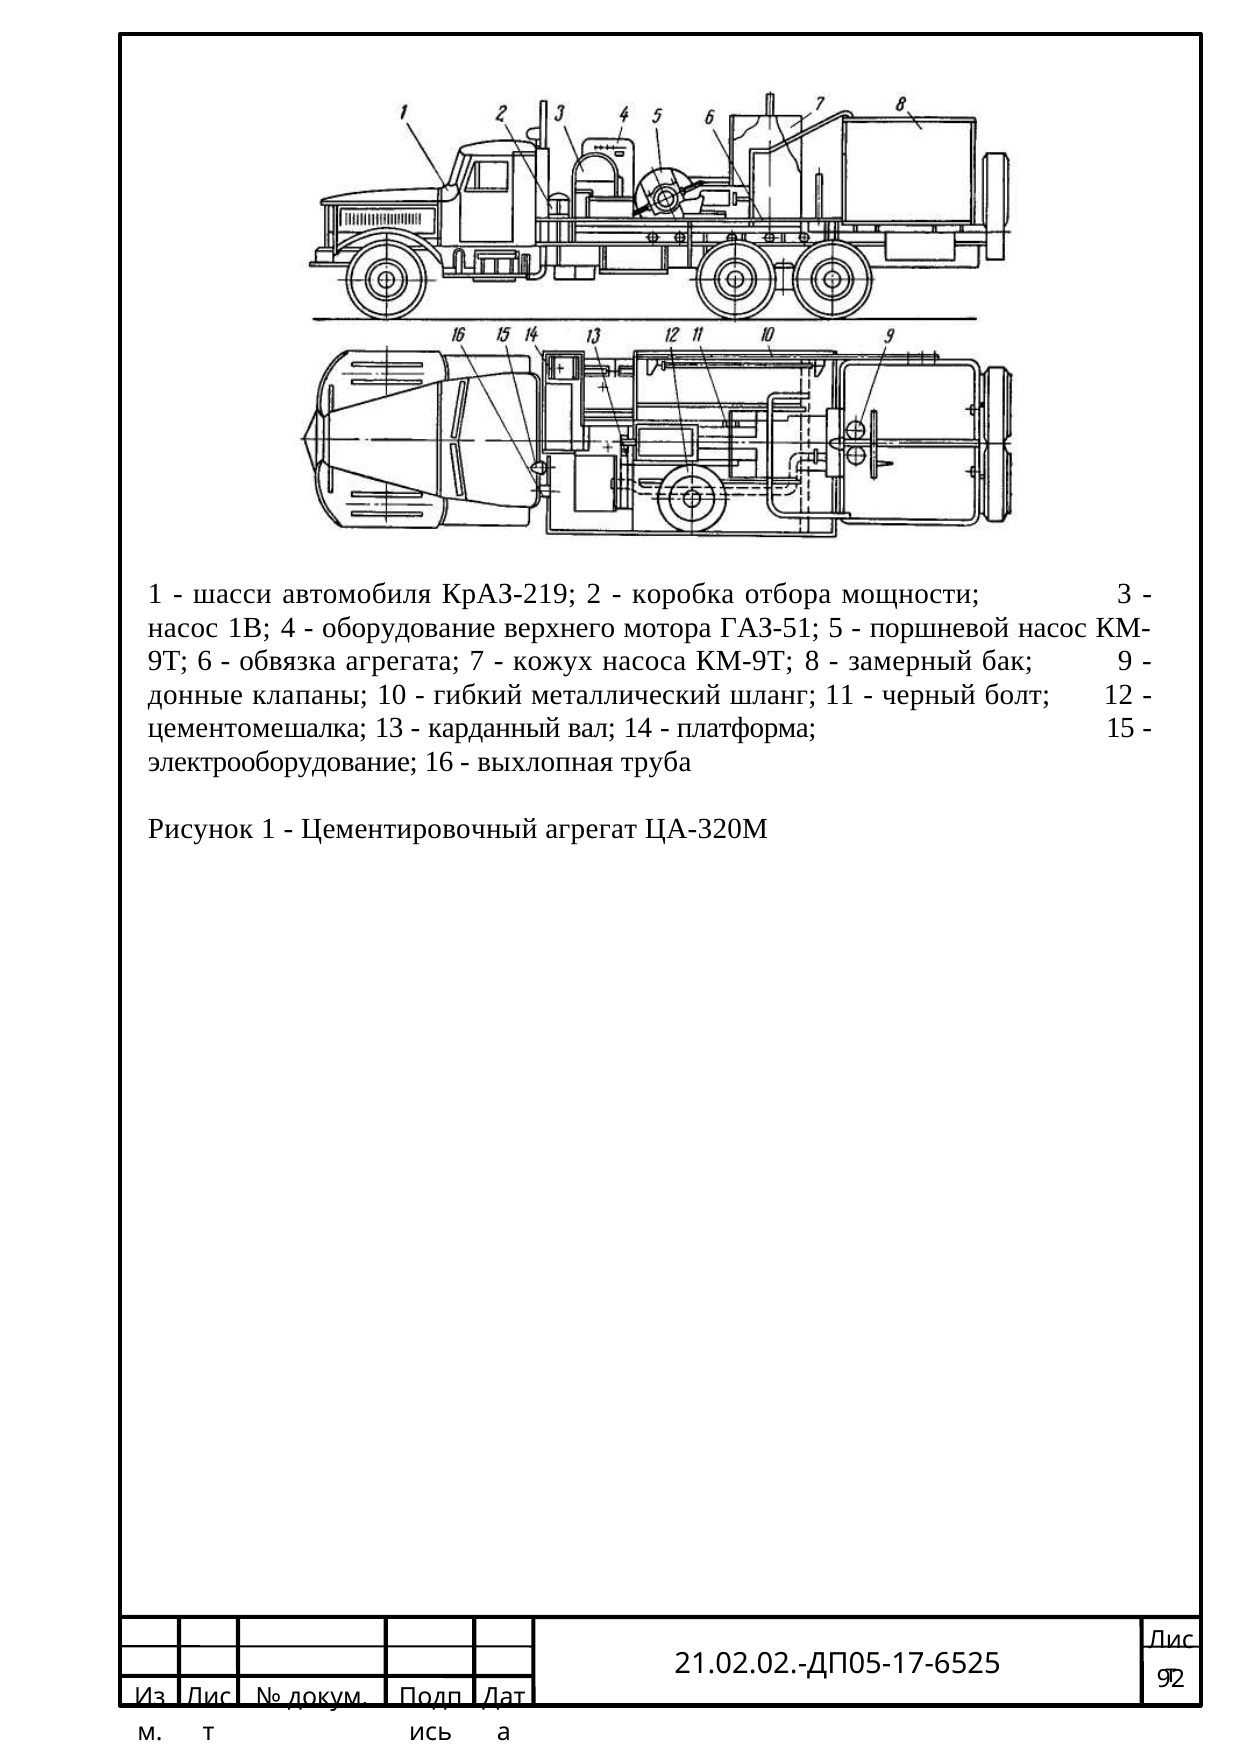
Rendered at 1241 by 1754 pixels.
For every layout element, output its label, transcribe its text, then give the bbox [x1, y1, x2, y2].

text Рисунок 1 - Цементировочный агрегат ЦА-320М [148, 811, 1164, 845]
text 1 - шасси автомобиля КрАЗ-219; 2 - коробка отбора мощности; 3 - насос 1В; 4 - оборудование верхнего мотора ГАЗ-51; 5 - поршневой насос КМ-9Т; 6 - обвязка агрегата; 7 - кожух насоса КМ-9Т; 8 - замерный бак; 9 - донные клапаны; 10 - гибкий металлический шланг; 11 - черный болт; 12 - цементомешалка; 13 - карданный вал; 14 - платформа; 15 - электрооборудование; 16 - выхлопная труба [148, 576, 1152, 778]
picture [273, 73, 1041, 543]
